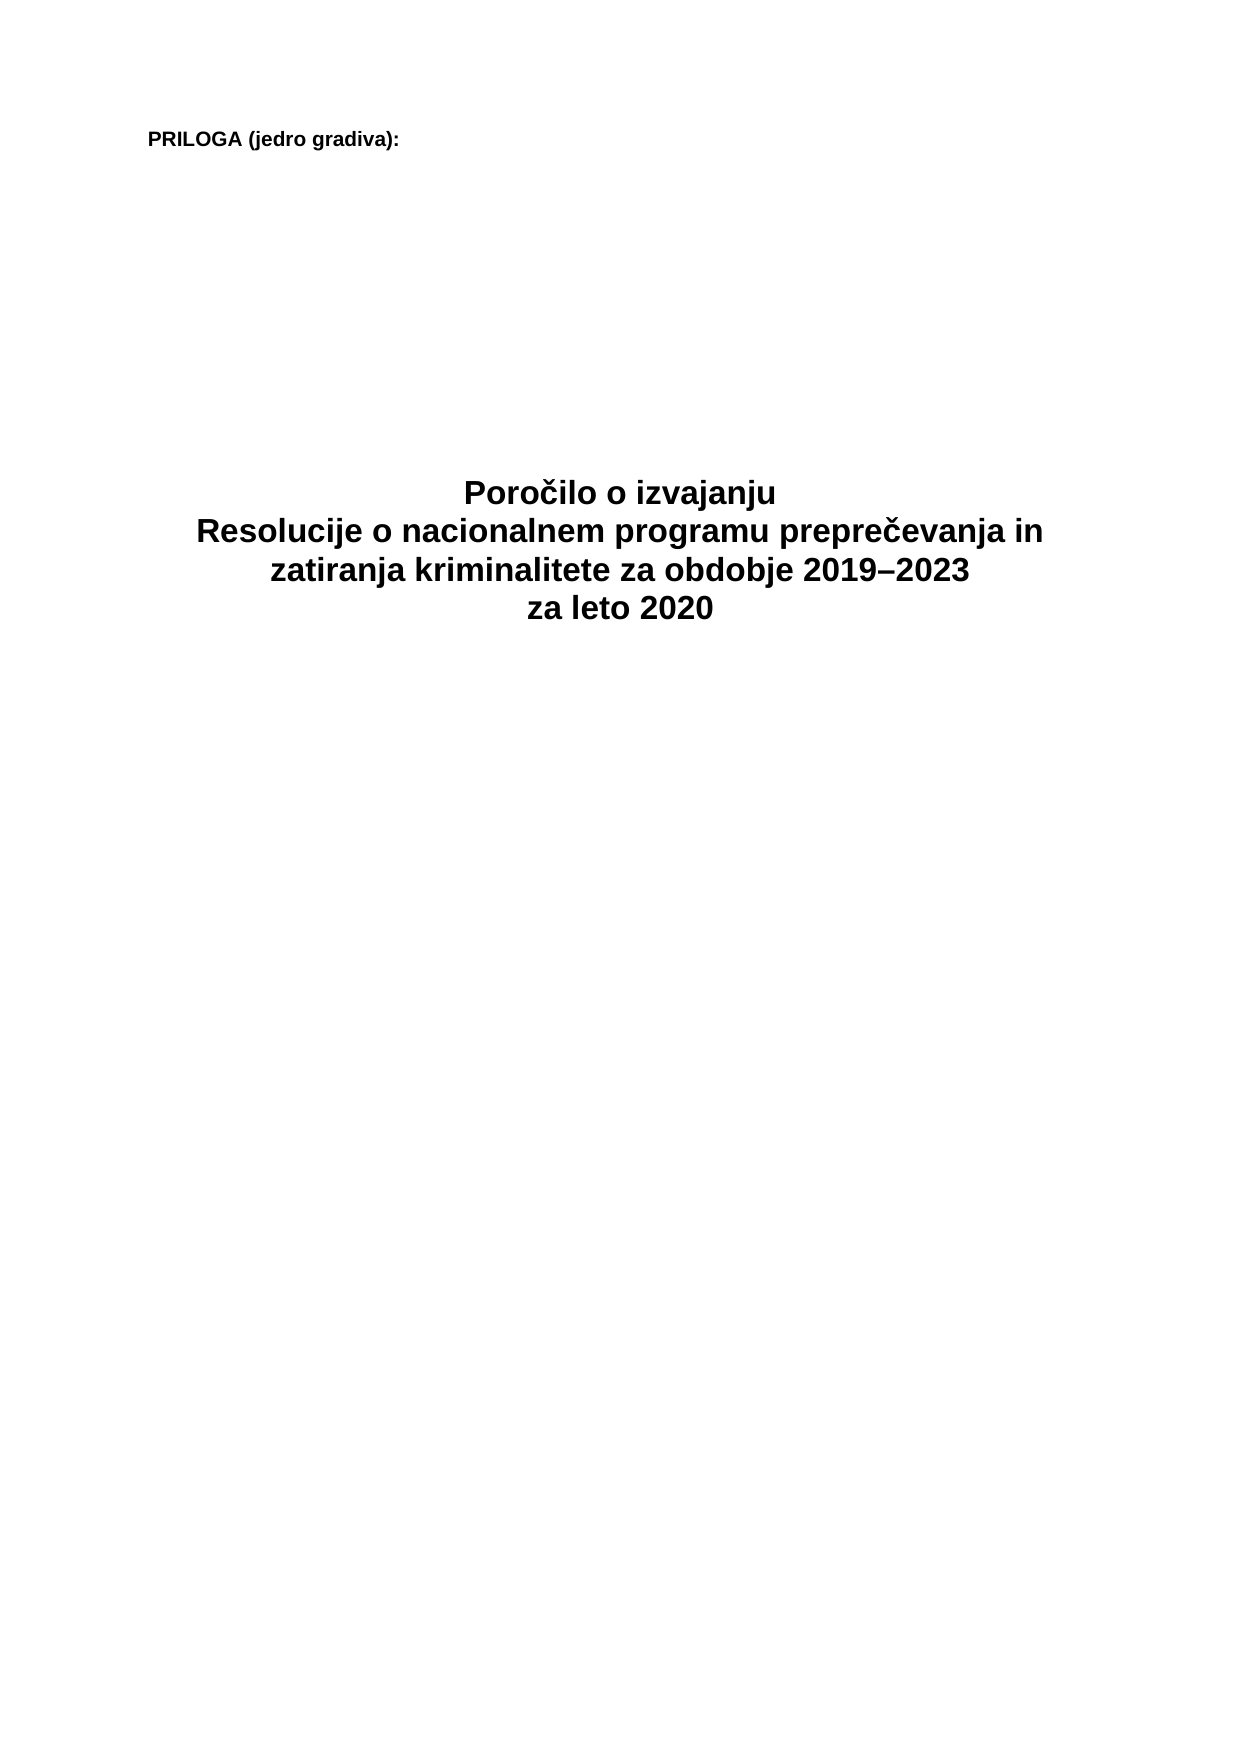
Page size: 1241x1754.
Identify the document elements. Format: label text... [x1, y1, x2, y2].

text Poročilo o izvajanju [148, 473, 1093, 511]
text za leto 2020 [148, 588, 1093, 626]
text Resolucije o nacionalnem programu preprečevanja in zatiranja kriminalitete za obdobje 2019–2023 [148, 511, 1093, 588]
text PRILOGA (jedro gradiva): [148, 125, 1093, 152]
